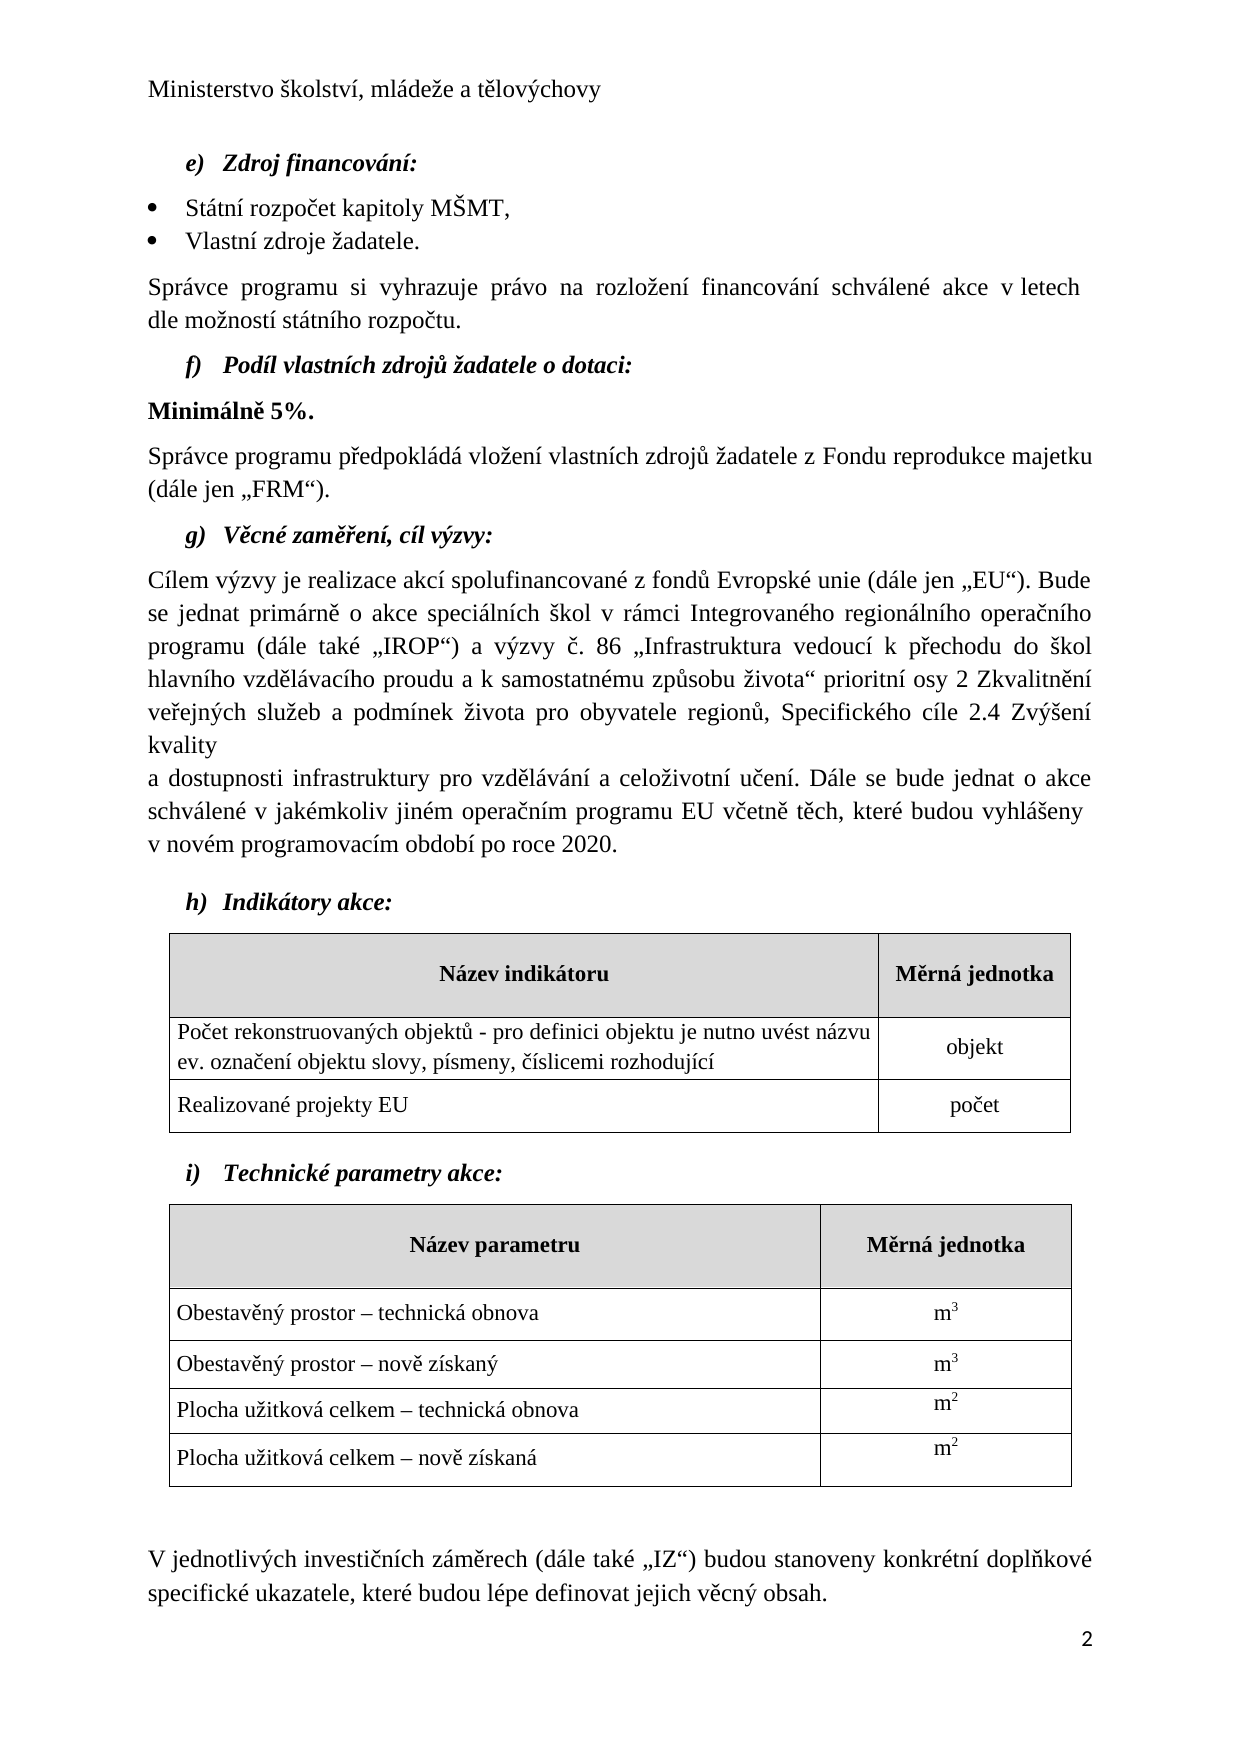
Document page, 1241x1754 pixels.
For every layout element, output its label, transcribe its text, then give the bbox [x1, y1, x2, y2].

table_header Název indikátoru [170, 934, 878, 1017]
table_header Měrná jednotka [821, 1205, 1071, 1287]
table_cell m3 [821, 1289, 1071, 1340]
table_cell Realizované projekty EU [170, 1080, 878, 1132]
text Minimálně 5%. [148, 396, 1093, 424]
table_header Název parametru [170, 1205, 820, 1287]
text Cílem výzvy je realizace akcí spolufinancované z fondů Evropské unie (dále jen „EU“). Bude se jednat primárně o akce speciálních škol v rámci Integrovaného regionálního operačního programu (dále také „IROP“) a výzvy č. 86 „Infrastruktura vedoucí k přechodu do škol hlavního vzdělávacího proudu a k samostatnému způsobu života“ prioritní osy 2 Zkvalitnění veřejných služeb a podmínek života pro obyvatele regionů, Specifického cíle 2.4 Zvýšení kvality a dostupnosti infrastruktury pro vzdělávání a celoživotní učení. Dále se bude jednat o akce schválené v jakémkoliv jiném operačním programu EU včetně těch, které budou vyhlášeny v novém programovacím období po roce 2020. [148, 565, 1093, 858]
list Technické parametry akce: [185, 1158, 1093, 1187]
table_cell m2 [821, 1434, 1071, 1486]
list Zdroj financování: [185, 148, 1093, 176]
table_header Měrná jednotka [879, 934, 1070, 1017]
list Podíl vlastních zdrojů žadatele o dotaci: [185, 350, 1093, 379]
list Indikátory akce: [185, 887, 1093, 916]
table_cell m2 [821, 1389, 1071, 1433]
table_cell počet [879, 1080, 1070, 1132]
list Věcné zaměření, cíl výzvy: [185, 520, 1093, 548]
text Správce programu předpokládá vložení vlastních zdrojů žadatele z Fondu reprodukce majetku (dále jen „FRM“). [148, 441, 1093, 503]
table_cell Počet rekonstruovaných objektů - pro definici objektu je nutno uvést názvu ev. označení objektu slovy, písmeny, číslicemi rozhodující [170, 1018, 878, 1079]
table_cell Plocha užitková celkem – technická obnova [170, 1389, 820, 1433]
text Správce programu si vyhrazuje právo na rozložení financování schválené akce v letech dle možností státního rozpočtu. [148, 272, 1093, 333]
list Státní rozpočet kapitoly MŠMT, [148, 193, 1093, 222]
table_cell objekt [879, 1018, 1070, 1079]
table_cell Plocha užitková celkem – nově získaná [170, 1434, 820, 1486]
table_cell Obestavěný prostor – nově získaný [170, 1341, 820, 1388]
list Vlastní zdroje žadatele. [148, 226, 1093, 255]
text V jednotlivých investičních záměrech (dále také „IZ“) budou stanoveny konkrétní doplňkové specifické ukazatele, které budou lépe definovat jejich věcný obsah. [148, 1544, 1093, 1606]
table_cell Obestavěný prostor – technická obnova [170, 1289, 820, 1340]
table_cell m3 [821, 1341, 1071, 1388]
